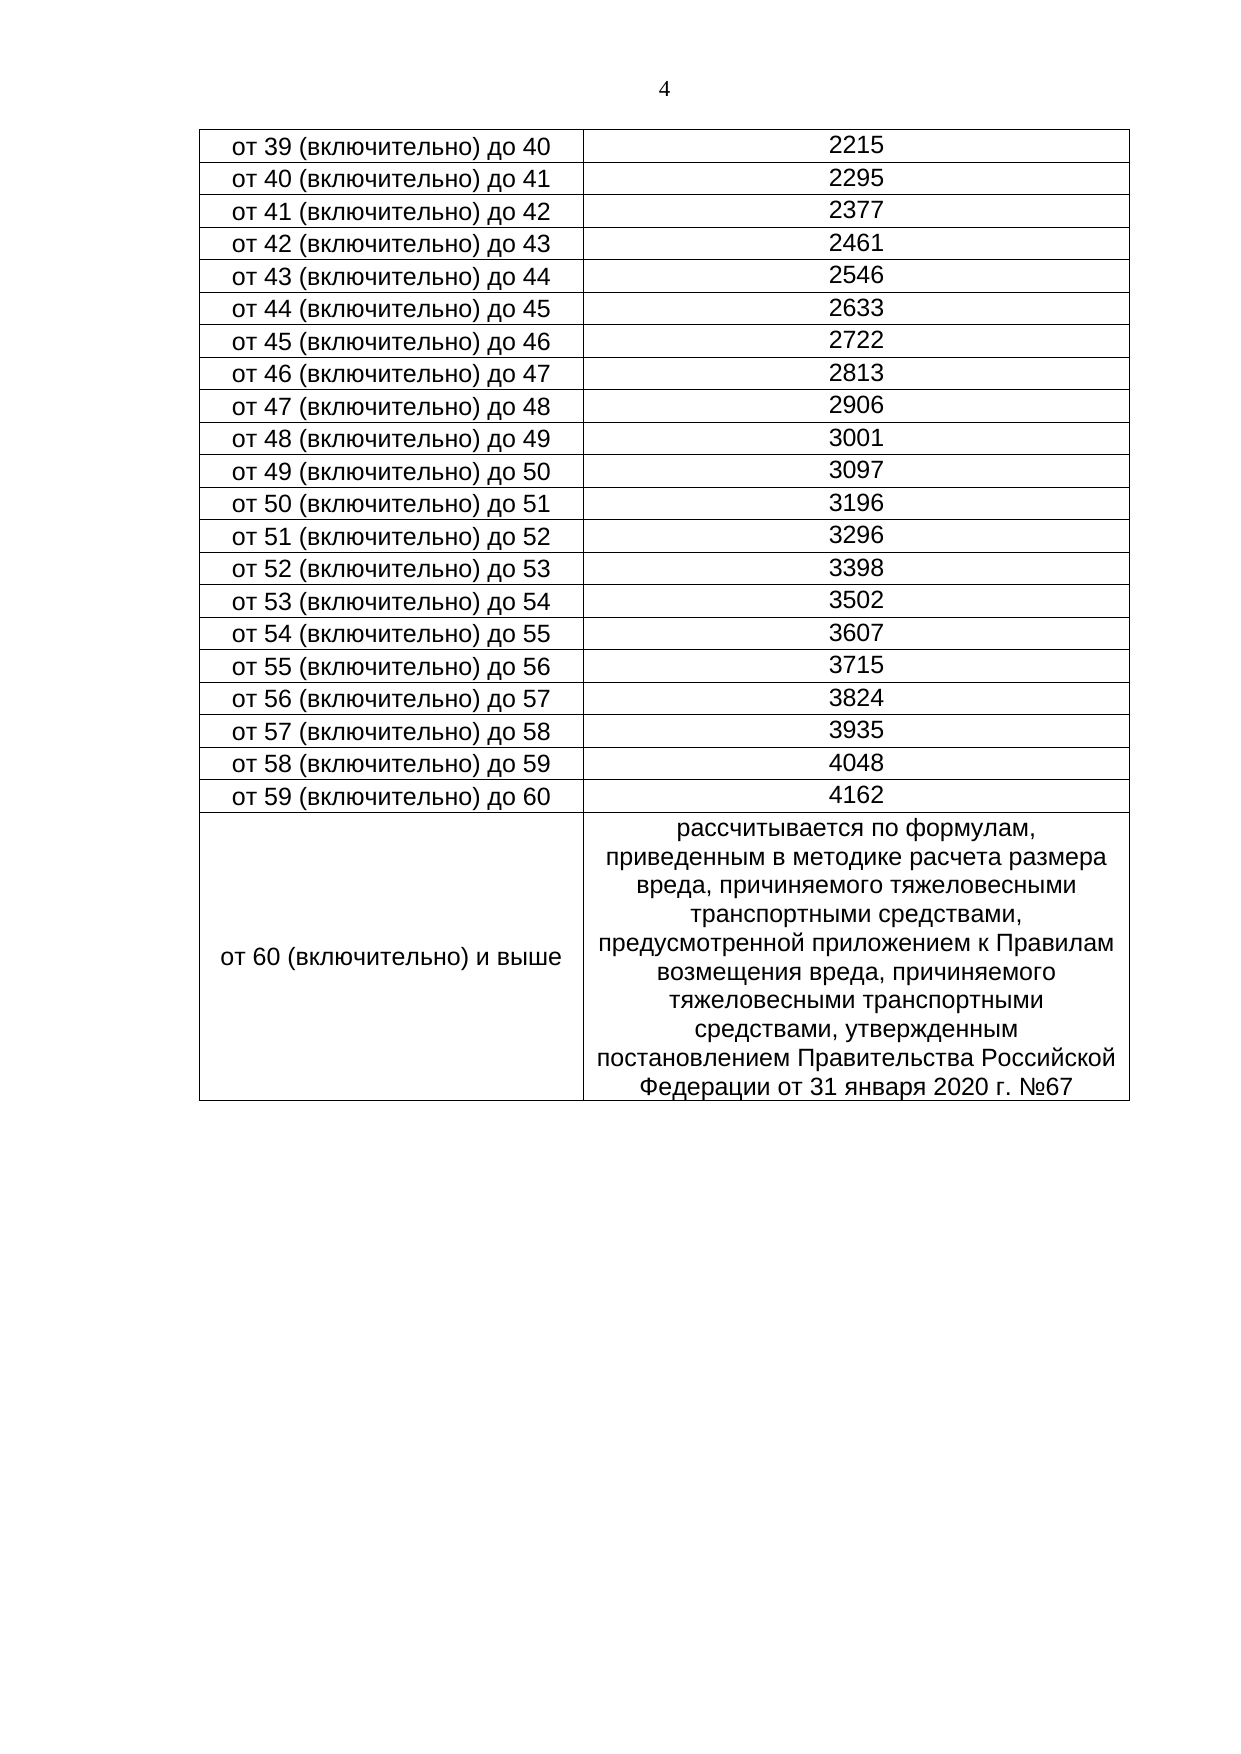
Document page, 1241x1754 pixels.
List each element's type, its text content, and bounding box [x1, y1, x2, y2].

table_cell 3715 [584, 650, 1129, 682]
table_cell 3398 [584, 553, 1129, 584]
table_cell от 55 (включительно) до 56 [200, 650, 583, 682]
table_cell 3824 [584, 683, 1129, 714]
table_cell рассчитывается по формулам, приведенным в методике расчета размера вреда, причиняемого тяжеловесными транспортными средствами, предусмотренной приложением к Правилам возмещения вреда, причиняемого тяжеловесными транспортными средствами, утвержденным постановлением Правительства Российской Федерации от 31 января 2020 г. №67 [584, 813, 1129, 1100]
table_cell от 58 (включительно) до 59 [200, 748, 583, 779]
table_cell 2906 [584, 390, 1129, 422]
table_cell от 49 (включительно) до 50 [200, 455, 583, 487]
table_cell 3607 [584, 618, 1129, 649]
table_cell 2546 [584, 260, 1129, 292]
table_cell от 46 (включительно) до 47 [200, 358, 583, 389]
table_cell от 60 (включительно) и выше [200, 813, 583, 1100]
table_cell 3935 [584, 715, 1129, 747]
table_cell от 52 (включительно) до 53 [200, 553, 583, 584]
table_cell от 41 (включительно) до 42 [200, 195, 583, 227]
table_cell 2722 [584, 325, 1129, 357]
table_cell от 59 (включительно) до 60 [200, 780, 583, 812]
table_cell 3097 [584, 455, 1129, 487]
table_cell 3502 [584, 585, 1129, 617]
table_cell от 53 (включительно) до 54 [200, 585, 583, 617]
table_cell 2377 [584, 195, 1129, 227]
table_cell 3296 [584, 520, 1129, 552]
table_cell 3001 [584, 423, 1129, 454]
table_cell 2215 [584, 130, 1129, 162]
table_cell 4162 [584, 780, 1129, 812]
table_cell от 42 (включительно) до 43 [200, 228, 583, 259]
table_cell 4048 [584, 748, 1129, 779]
table_cell 2461 [584, 228, 1129, 259]
table_cell от 45 (включительно) до 46 [200, 325, 583, 357]
table_cell от 48 (включительно) до 49 [200, 423, 583, 454]
table_cell от 44 (включительно) до 45 [200, 293, 583, 324]
table_cell от 47 (включительно) до 48 [200, 390, 583, 422]
table_cell от 50 (включительно) до 51 [200, 488, 583, 519]
table_cell 2813 [584, 358, 1129, 389]
table_cell 3196 [584, 488, 1129, 519]
table_cell от 57 (включительно) до 58 [200, 715, 583, 747]
table_cell от 51 (включительно) до 52 [200, 520, 583, 552]
table_cell от 39 (включительно) до 40 [200, 130, 583, 162]
table_cell от 43 (включительно) до 44 [200, 260, 583, 292]
table_cell от 40 (включительно) до 41 [200, 163, 583, 194]
table_cell от 54 (включительно) до 55 [200, 618, 583, 649]
table_cell от 56 (включительно) до 57 [200, 683, 583, 714]
table_cell 2633 [584, 293, 1129, 324]
table_cell 2295 [584, 163, 1129, 194]
